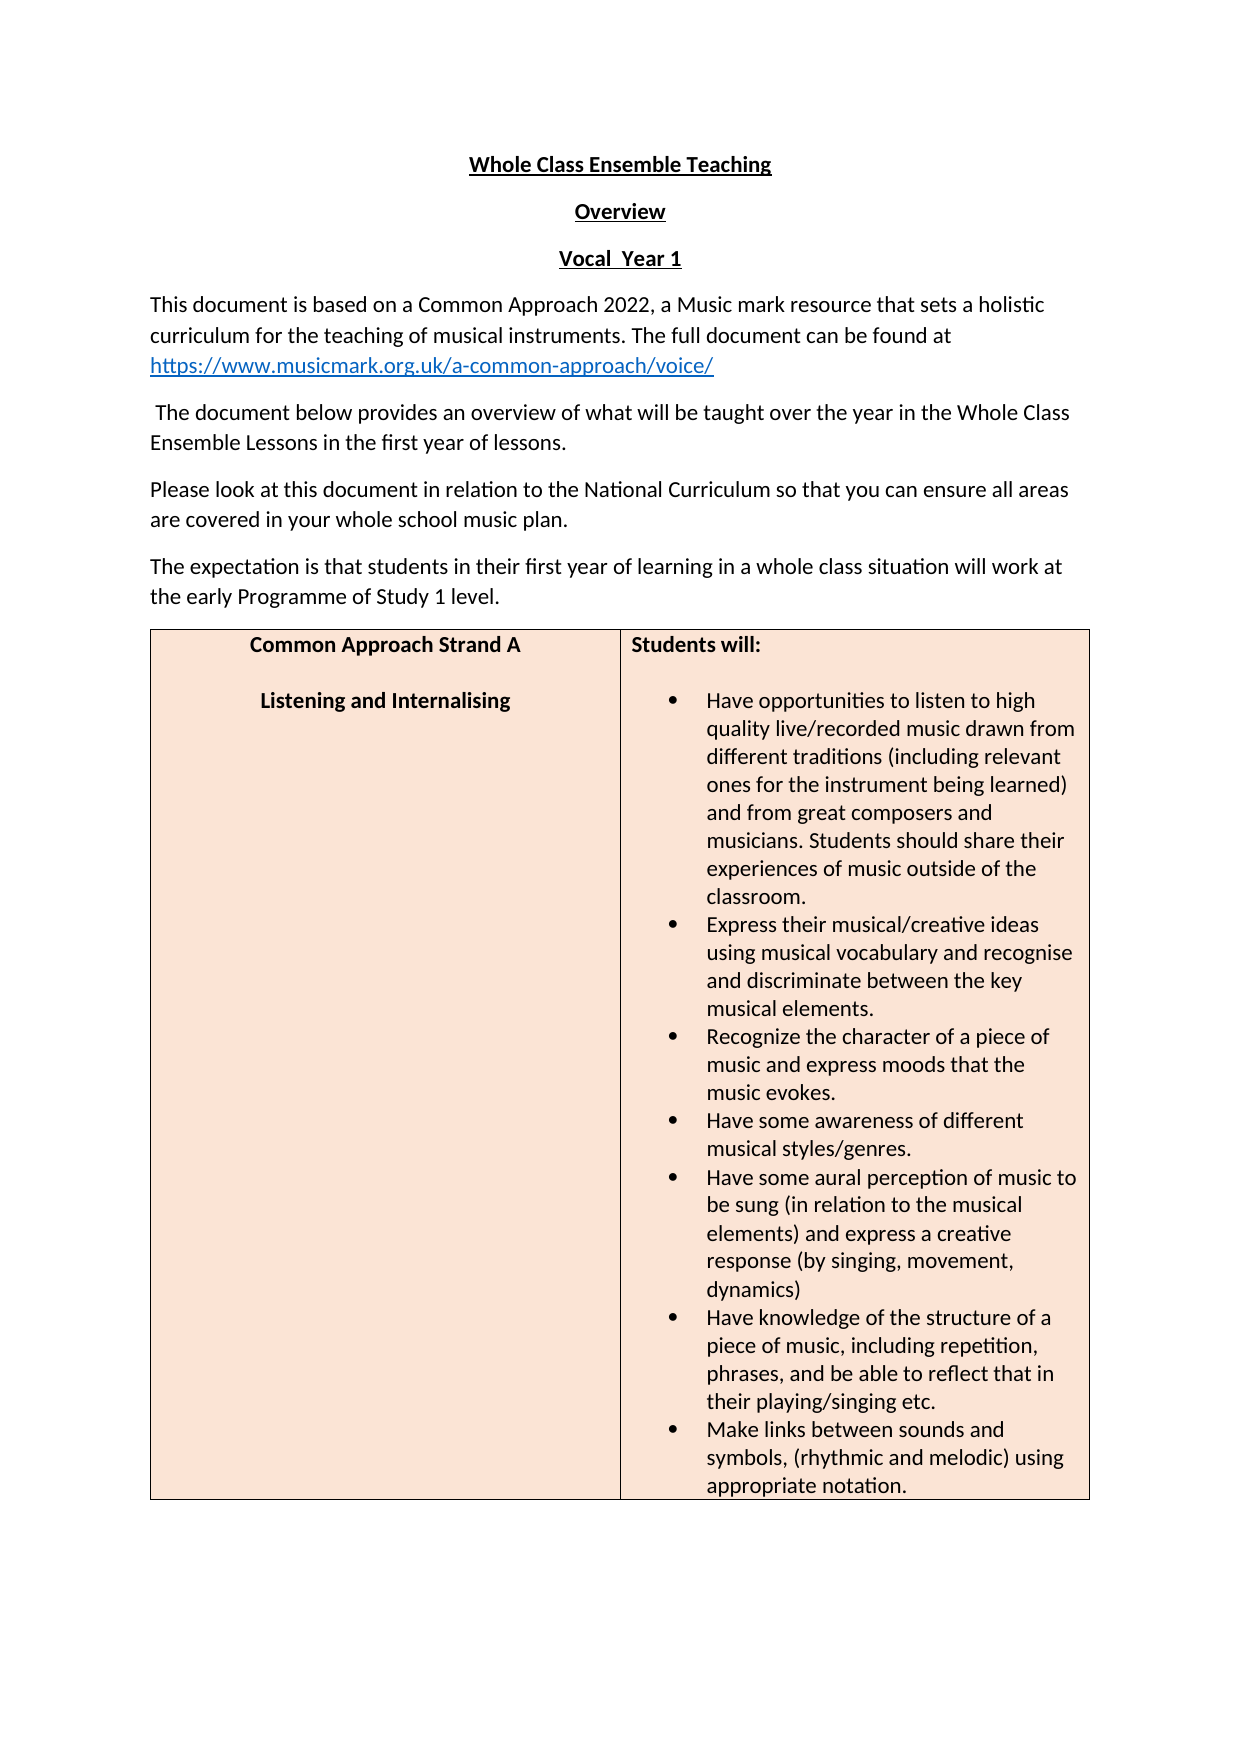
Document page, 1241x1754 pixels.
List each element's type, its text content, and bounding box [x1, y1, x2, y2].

text Vocal Year 1 [150, 244, 1090, 272]
table_header Common Approach Strand A Listening and Internalising [151, 630, 620, 1499]
text The expectation is that students in their first year of learning in a whole class situation will work at the early Programme of Study 1 level. [150, 552, 1090, 610]
text Overview [150, 197, 1090, 225]
text Please look at this document in relation to the National Curriculum so that you can ensure all areas are covered in your whole school music plan. [150, 475, 1090, 533]
text This document is based on a Common Approach 2022, a Music mark resource that sets a holistic curriculum for the teaching of musical instruments. The full document can be found at https://www.musicmark.org.uk/a-common-approach/voice/ [150, 291, 1090, 379]
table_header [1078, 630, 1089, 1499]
text The document below provides an overview of what will be taught over the year in the Whole Class Ensemble Lessons in the first year of lessons. [150, 398, 1090, 456]
text Whole Class Ensemble Teaching [150, 150, 1090, 178]
